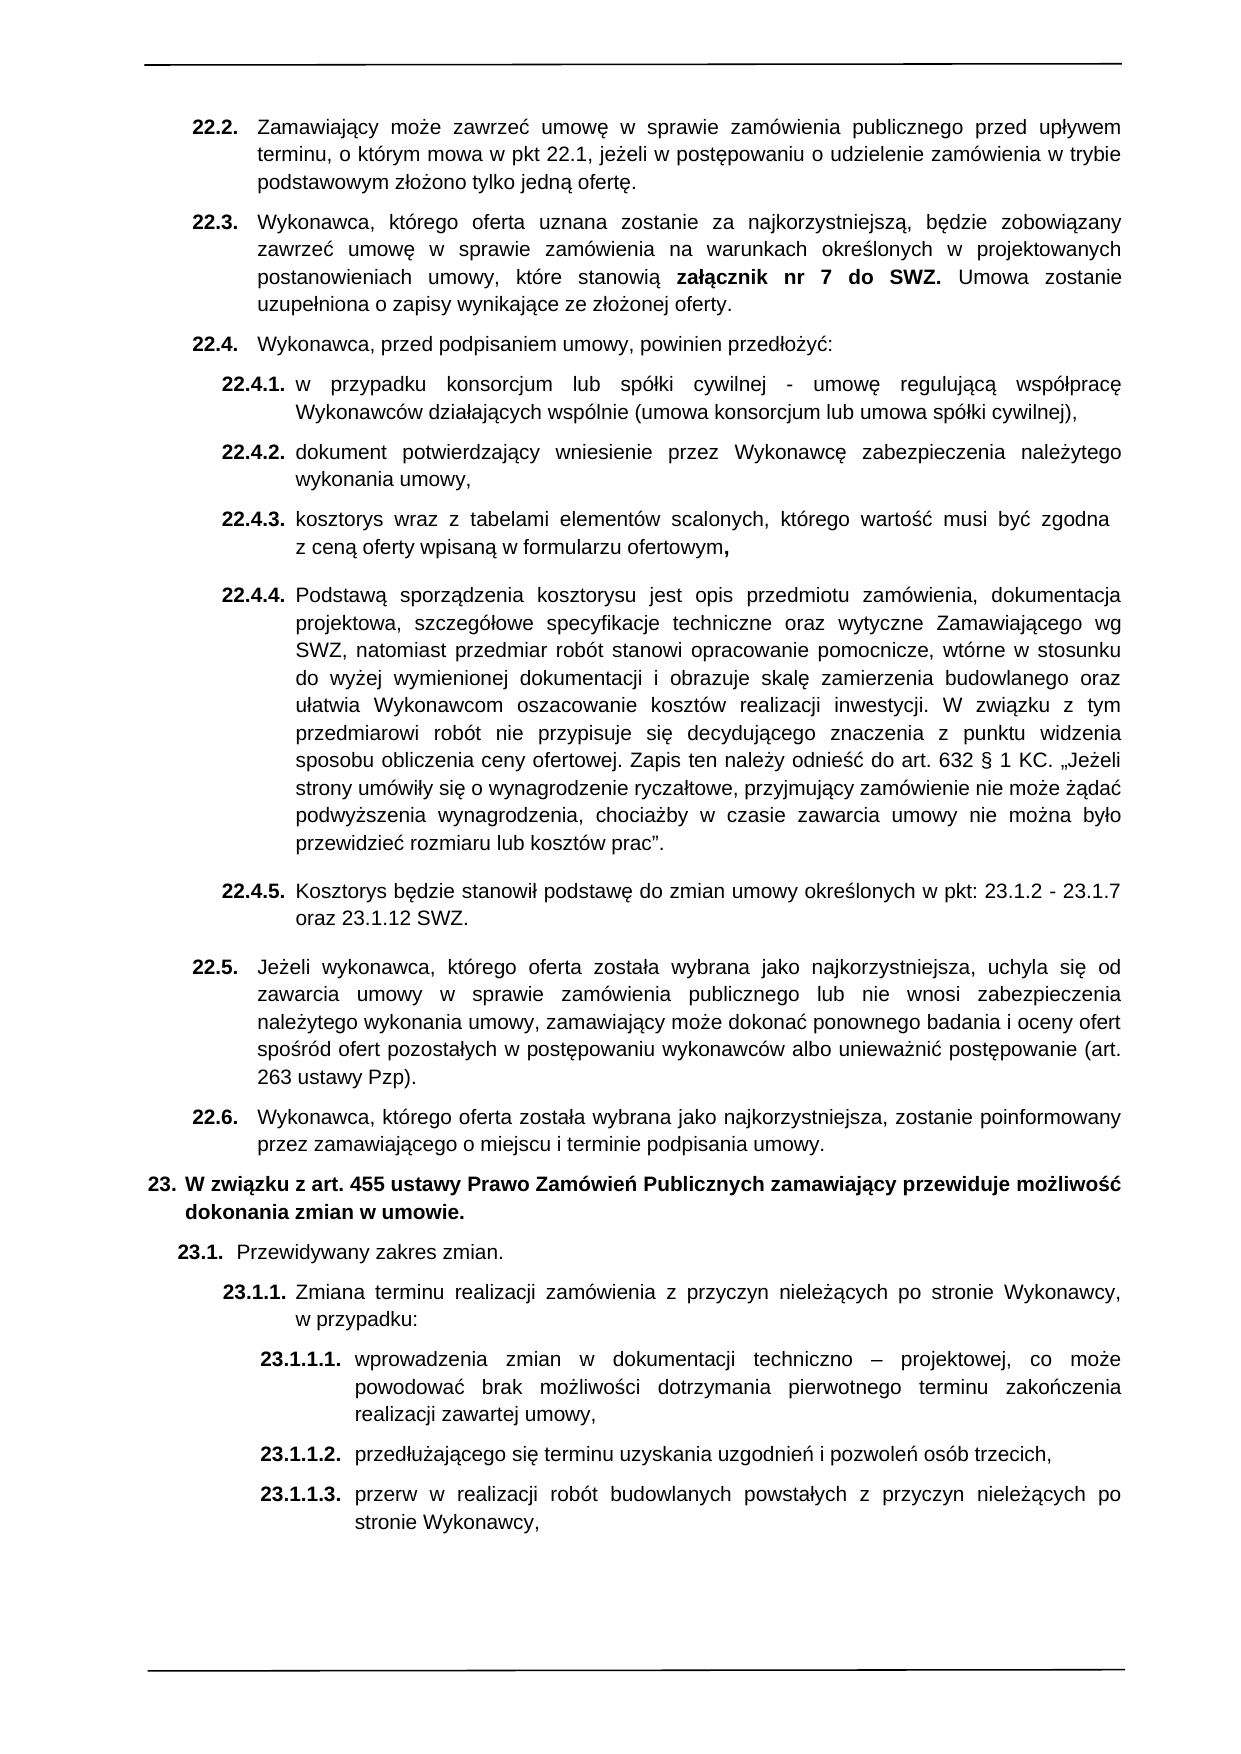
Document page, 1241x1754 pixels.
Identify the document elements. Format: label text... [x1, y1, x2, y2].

list Przewidywany zakres zmian. [177, 1239, 1122, 1263]
list Podstawą sporządzenia kosztorysu jest opis przedmiotu zamówienia, dokumentacja projektowa, szczegółowe specyfikacje techniczne oraz wytyczne Zamawiającego wg SWZ, natomiast przedmiar robót stanowi opracowanie pomocnicze, wtórne w stosunku do wyżej wymienionej dokumentacji i obrazuje skalę zamierzenia budowlanego oraz ułatwia Wykonawcom oszacowanie kosztów realizacji inwestycji. W związku z tym przedmiarowi robót nie przypisuje się decydującego znaczenia z punktu widzenia sposobu obliczenia ceny ofertowej. Zapis ten należy odnieść do art. 632 § 1 KC. „Jeżeli strony umówiły się o wynagrodzenie ryczałtowe, przyjmujący zamówienie nie może żądać podwyższenia wynagrodzenia, chociażby w czasie zawarcia umowy nie można było przewidzieć rozmiaru lub kosztów prac”. [222, 583, 1122, 854]
list Wykonawca, którego oferta uznana zostanie za najkorzystniejszą, będzie zobowiązany zawrzeć umowę w sprawie zamówienia na warunkach określonych w projektowanych postanowieniach umowy, które stanowią załącznik nr 7 do SWZ. Umowa zostanie uzupełniona o zapisy wynikające ze złożonej oferty. [192, 209, 1122, 316]
list Jeżeli wykonawca, którego oferta została wybrana jako najkorzystniejsza, uchyla się od zawarcia umowy w sprawie zamówienia publicznego lub nie wnosi zabezpieczenia należytego wykonania umowy, zamawiający może dokonać ponownego badania i oceny ofert spośród ofert pozostałych w postępowaniu wykonawców albo unieważnić postępowanie (art. 263 ustawy Pzp). [192, 954, 1122, 1088]
list Kosztorys będzie stanowił podstawę do zmian umowy określonych w pkt: 23.1.2 - 23.1.7 oraz 23.1.12 SWZ. [222, 879, 1122, 930]
list kosztorys wraz z tabelami elementów scalonych, którego wartość musi być zgodna z ceną oferty wpisaną w formularzu ofertowym, [222, 507, 1122, 558]
list Wykonawca, przed podpisaniem umowy, powinien przedłożyć: [192, 332, 1122, 356]
list Zmiana terminu realizacji zamówienia z przyczyn nieleżących po stronie Wykonawcy, w przypadku: [223, 1279, 1122, 1331]
list przedłużającego się terminu uzyskania uzgodnień i pozwoleń osób trzecich, [260, 1442, 1122, 1466]
list Zamawiający może zawrzeć umowę w sprawie zamówienia publicznego przed upływem terminu, o którym mowa w pkt 22.1, jeżeli w postępowaniu o udzielenie zamówienia w trybie podstawowym złożono tylko jedną ofertę. [192, 114, 1122, 193]
list Wykonawca, którego oferta została wybrana jako najkorzystniejsza, zostanie poinformowany przez zamawiającego o miejscu i terminie podpisania umowy. [192, 1104, 1122, 1156]
list wprowadzenia zmian w dokumentacji techniczno – projektowej, co może powodować brak możliwości dotrzymania pierwotnego terminu zakończenia realizacji zawartej umowy, [260, 1347, 1122, 1426]
list dokument potwierdzający wniesienie przez Wykonawcę zabezpieczenia należytego wykonania umowy, [222, 439, 1122, 491]
list W związku z art. 455 ustawy Prawo Zamówień Publicznych zamawiający przewiduje możliwość dokonania zmian w umowie. [148, 1172, 1122, 1223]
list w przypadku konsorcjum lub spółki cywilnej - umowę regulującą współpracę Wykonawców działających wspólnie (umowa konsorcjum lub umowa spółki cywilnej), [222, 372, 1122, 423]
list przerw w realizacji robót budowlanych powstałych z przyczyn nieleżących po stronie Wykonawcy, [260, 1482, 1122, 1533]
